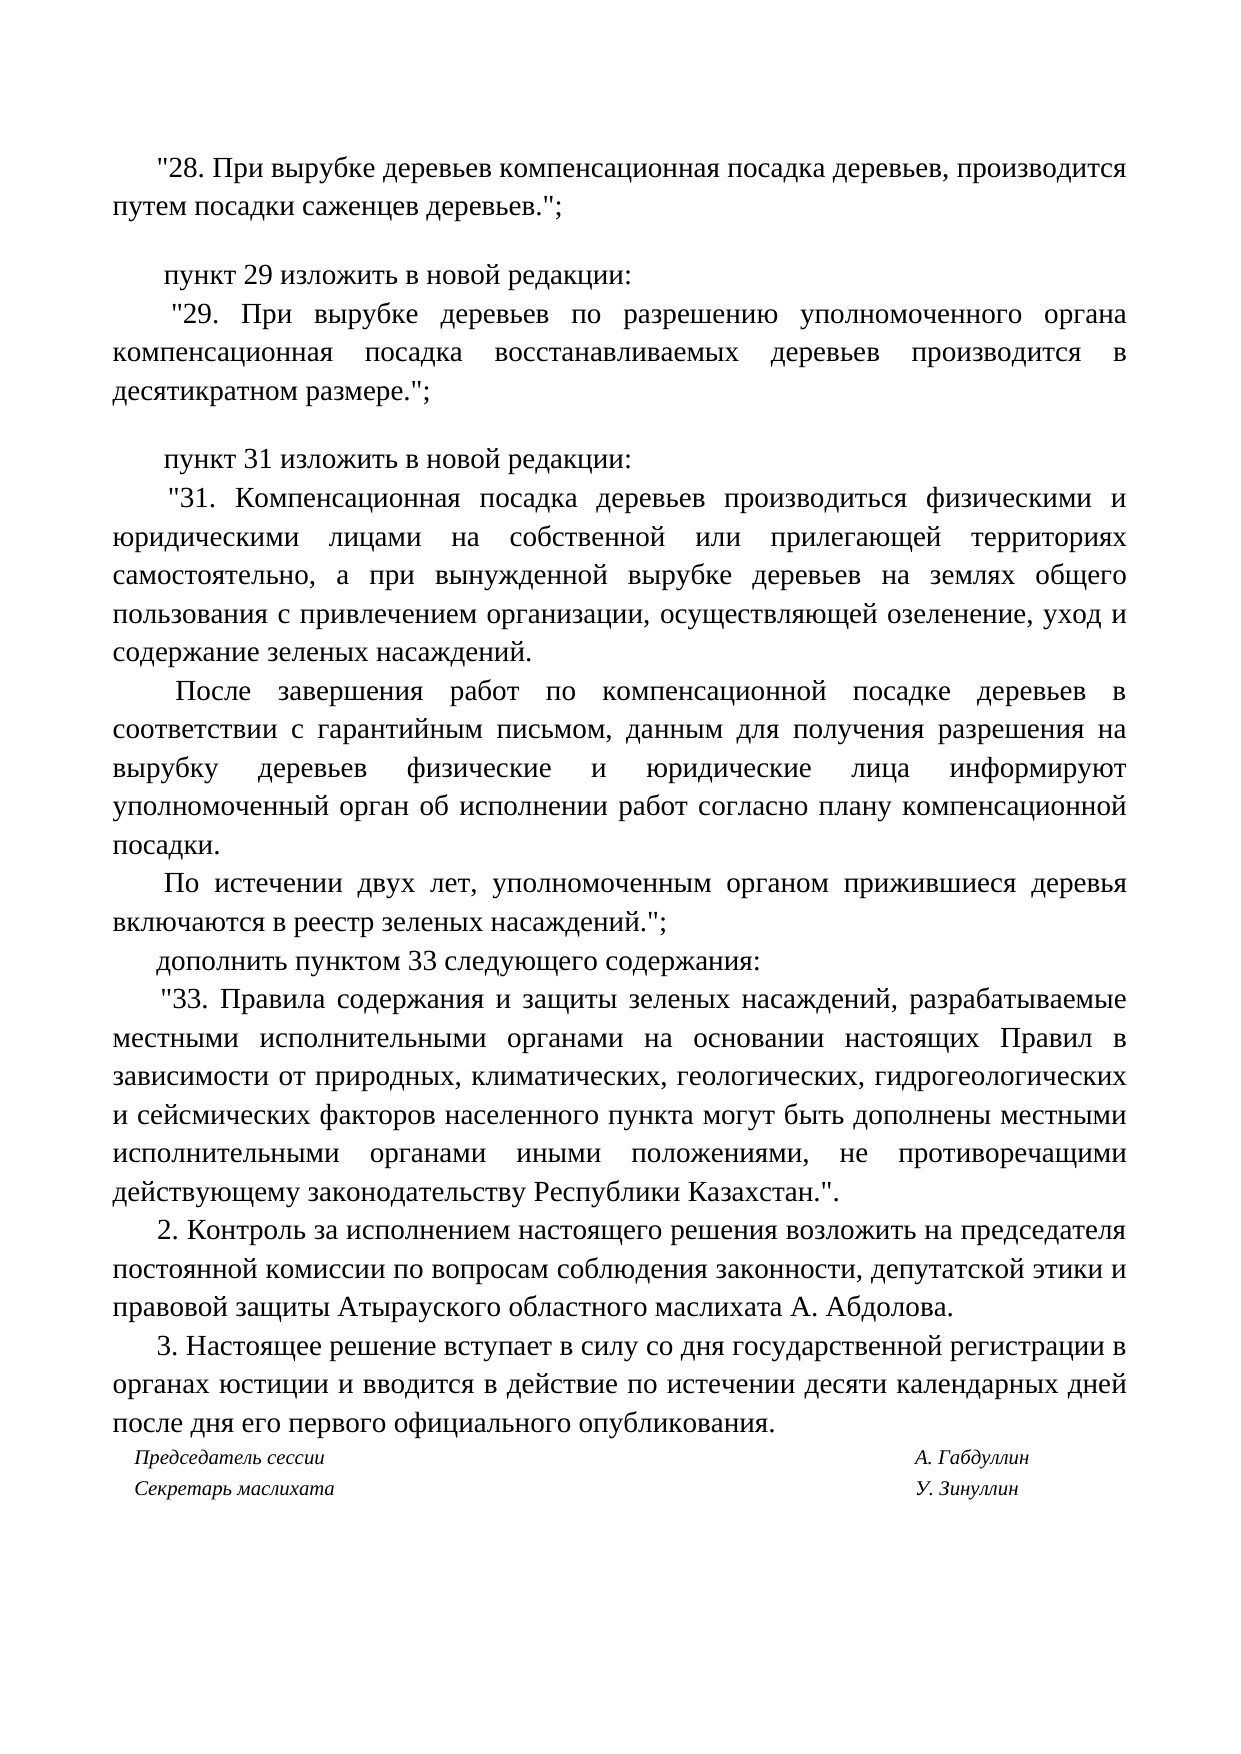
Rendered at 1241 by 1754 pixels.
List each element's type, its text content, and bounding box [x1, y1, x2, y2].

text После завершения работ по компенсационной посадке деревьев в соответствии с гарантийным письмом, данным для получения разрешения на вырубку деревьев физические и юридические лица информируют уполномоченный орган об исполнении работ согласно плану компенсационной посадки. [112, 673, 1128, 861]
text пункт 31 изложить в новой редакции: [112, 442, 1128, 475]
text По истечении двух лет, уполномоченным органом прижившиеся деревья включаются в реестр зеленых насаждений."; [112, 866, 1128, 938]
text пункт 29 изложить в новой редакции: [112, 257, 1128, 291]
text дополнить пунктом 33 следующего содержания: [112, 943, 1128, 976]
table_header А. Габдуллин [913, 1444, 1240, 1475]
text "29. При вырубке деревьев по разрешению уполномоченного органа компенсационная посадка восстанавливаемых деревьев производится в десятикратном размере."; [112, 296, 1128, 406]
text "28. При вырубке деревьев компенсационная посадка деревьев, производится путем посадки саженцев деревьев."; [112, 150, 1128, 222]
table_cell Секретарь маслихата [101, 1475, 913, 1506]
text 2. Контроль за исполнением настоящего решения возложить на председателя постоянной комиссии по вопросам соблюдения законности, депутатской этики и правовой защиты Атырауского областного маслихата А. Абдолова. [112, 1212, 1128, 1323]
text "33. Правила содержания и защиты зеленых насаждений, разрабатываемые местными исполнительными органами на основании настоящих Правил в зависимости от природных, климатических, геологических, гидрогеологических и сейсмических факторов населенного пункта могут быть дополнены местными исполнительными органами иными положениями, не противоречащими действующему законодательству Республики Казахстан.". [112, 981, 1128, 1207]
table_header Председатель сессии [101, 1444, 913, 1475]
text 3. Настоящее решение вступает в силу со дня государственной регистрации в органах юстиции и вводится в действие по истечении десяти календарных дней после дня его первого официального опубликования. [112, 1328, 1128, 1439]
text "31. Компенсационная посадка деревьев производиться физическими и юридическими лицами на собственной или прилегающей территориях самостоятельно, а при вынужденной вырубке деревьев на землях общего пользования с привлечением организации, осуществляющей озеленение, уход и содержание зеленых насаждений. [112, 480, 1128, 668]
table_cell У. Зинуллин [913, 1475, 1240, 1506]
